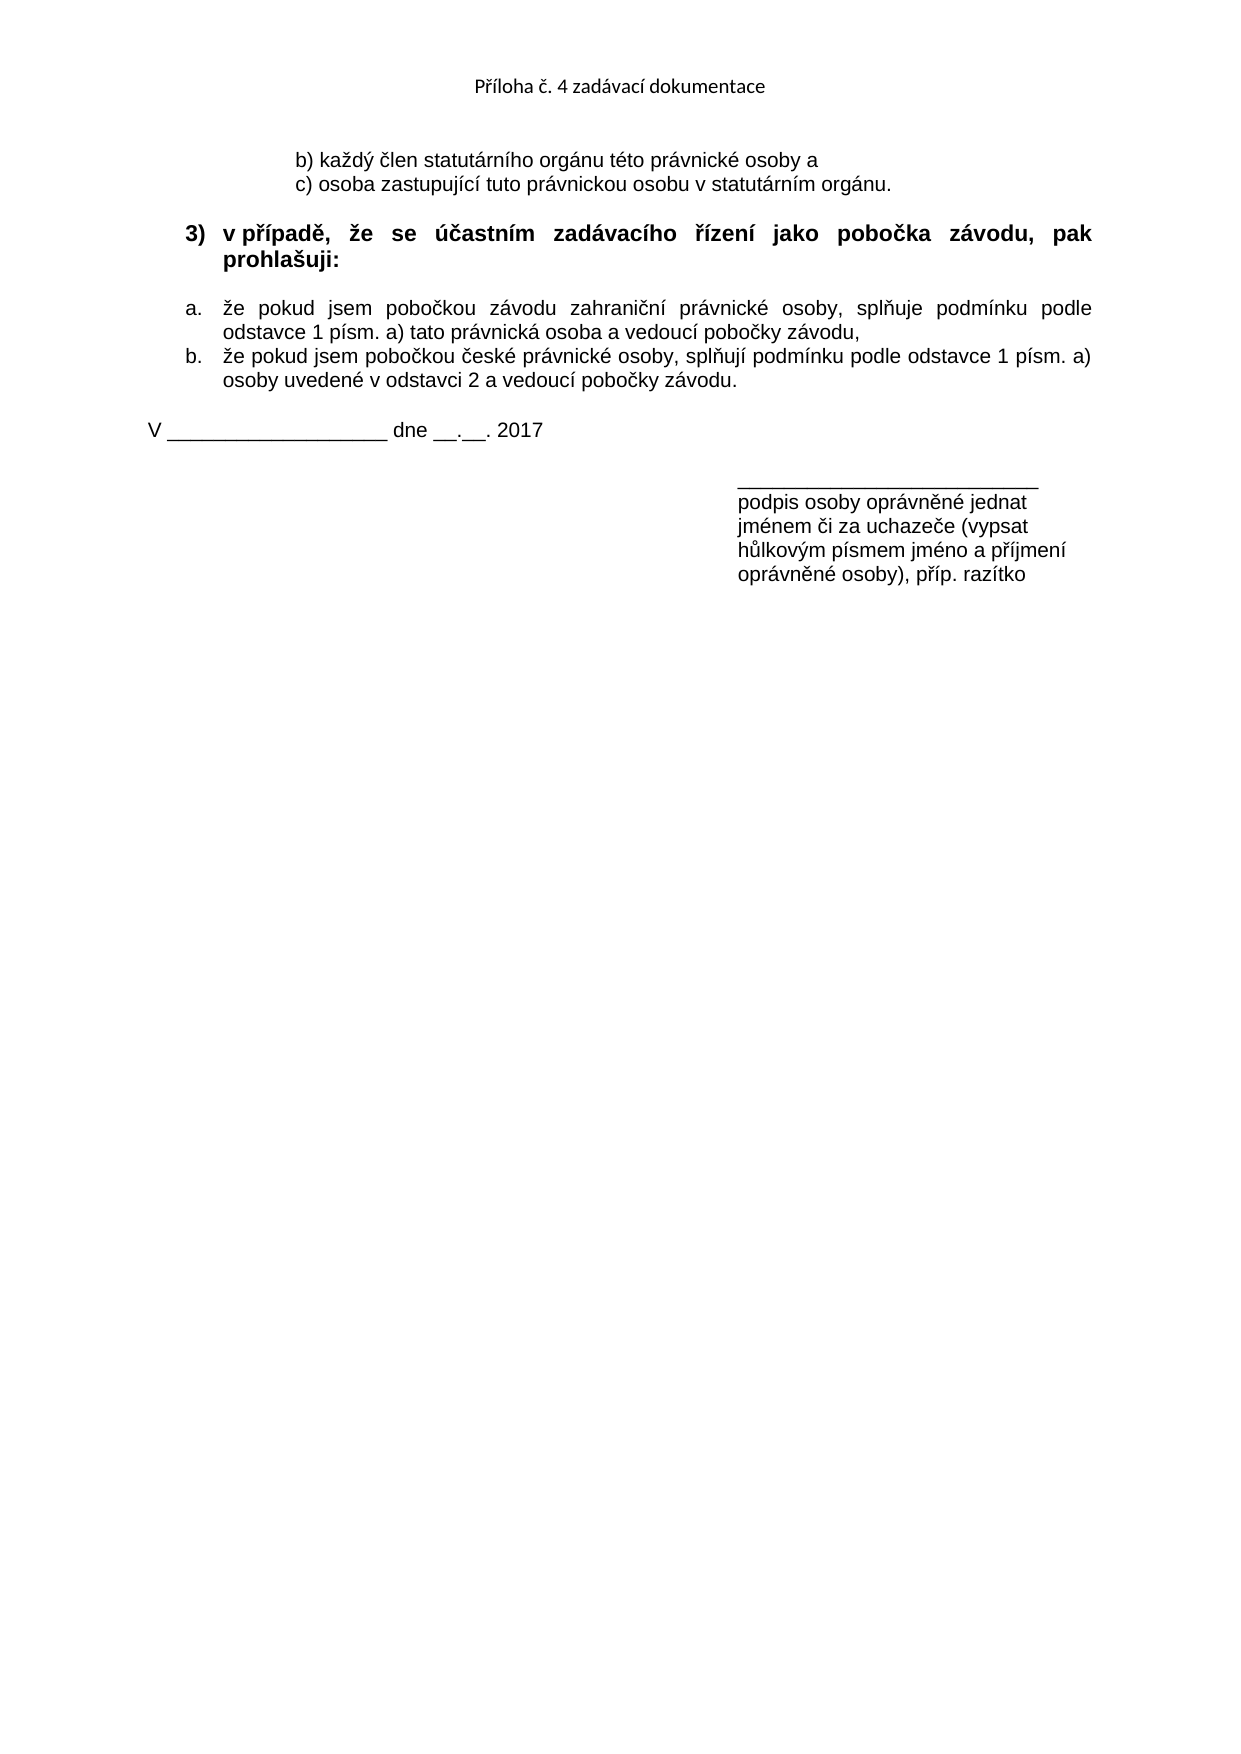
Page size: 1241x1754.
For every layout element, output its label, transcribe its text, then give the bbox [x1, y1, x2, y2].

text b) každý člen statutárního orgánu této právnické osoby a [223, 148, 1093, 172]
text __________________________ [664, 466, 1093, 490]
list v případě, že se účastním zadávacího řízení jako pobočka závodu, pak prohlašuji: [185, 219, 1093, 272]
list že pokud jsem pobočkou závodu zahraniční právnické osoby, splňuje podmínku podle odstavce 1 písm. a) tato právnická osoba a vedoucí pobočky závodu, [185, 296, 1093, 344]
list že pokud jsem pobočkou české právnické osoby, splňují podmínku podle odstavce 1 písm. a) osoby uvedené v odstavci 2 a vedoucí pobočky závodu. [185, 344, 1093, 392]
text podpis osoby oprávněné jednat jménem či za uchazeče (vypsat hůlkovým písmem jméno a příjmení oprávněné osoby), příp. razítko [738, 490, 1093, 586]
text c) osoba zastupující tuto právnickou osobu v statutárním orgánu. [223, 172, 1093, 196]
text V ___________________ dne __.__. 2017 [148, 418, 1093, 442]
